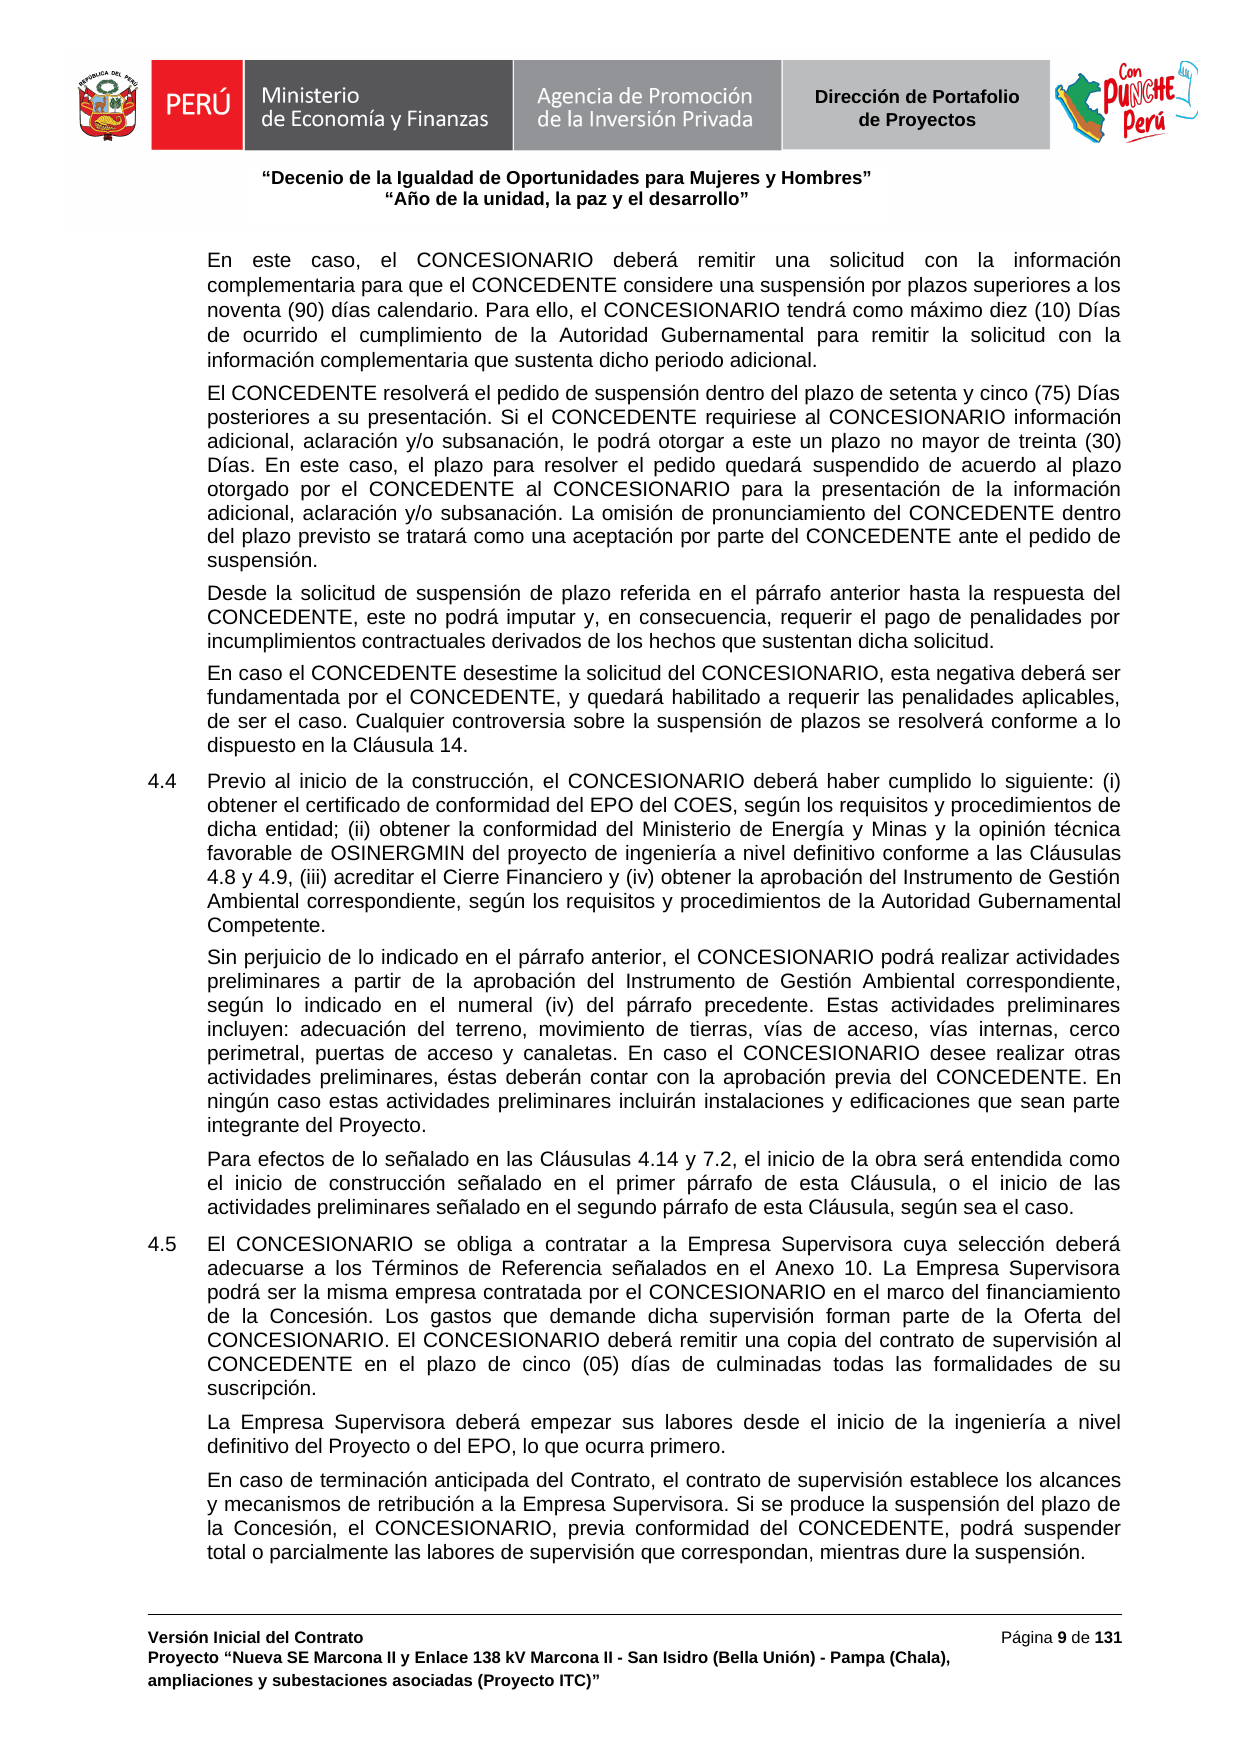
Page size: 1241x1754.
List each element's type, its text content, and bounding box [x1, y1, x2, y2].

picture [64, 49, 1198, 232]
text En este caso, el CONCESIONARIO deberá remitir una solicitud con la información complementaria para que el CONCEDENTE considere una suspensión por plazos superiores a los noventa (90) días calendario. Para ello, el CONCESIONARIO tendrá como máximo diez (10) Días de ocurrido el cumplimiento de la Autoridad Gubernamental para remitir la solicitud con la información complementaria que sustenta dicho periodo adicional. [207, 248, 1122, 371]
text Para efectos de lo señalado en las Cláusulas 4.14 y 7.2, el inicio de la obra será entendida como el inicio de construcción señalado en el primer párrafo de esta Cláusula, o el inicio de las actividades preliminares señalado en el segundo párrafo de esta Cláusula, según sea el caso. [207, 1147, 1122, 1219]
text El CONCEDENTE resolverá el pedido de suspensión dentro del plazo de setenta y cinco (75) Días posteriores a su presentación. Si el CONCEDENTE requiriese al CONCESIONARIO información adicional, aclaración y/o subsanación, le podrá otorgar a este un plazo no mayor de treinta (30) Días. En este caso, el plazo para resolver el pedido quedará suspendido de acuerdo al plazo otorgado por el CONCEDENTE al CONCESIONARIO para la presentación de la información adicional, aclaración y/o subsanación. La omisión de pronunciamiento del CONCEDENTE dentro del plazo previsto se tratará como una aceptación por parte del CONCEDENTE ante el pedido de suspensión. [207, 381, 1122, 572]
text La Empresa Supervisora deberá empezar sus labores desde el inicio de la ingeniería a nivel definitivo del Proyecto o del EPO, lo que ocurra primero. [207, 1410, 1122, 1458]
list El CONCESIONARIO se obliga a contratar a la Empresa Supervisora cuya selección deberá adecuarse a los Términos de Referencia señalados en el Anexo 10. La Empresa Supervisora podrá ser la misma empresa contratada por el CONCESIONARIO en el marco del financiamiento de la Concesión. Los gastos que demande dicha supervisión forman parte de la Oferta del CONCESIONARIO. El CONCESIONARIO deberá remitir una copia del contrato de supervisión al CONCEDENTE en el plazo de cinco (05) días de culminadas todas las formalidades de su suscripción. [148, 1232, 1122, 1399]
picture [1076, 132, 1091, 142]
text En caso de terminación anticipada del Contrato, el contrato de supervisión establece los alcances y mecanismos de retribución a la Empresa Supervisora. Si se produce la suspensión del plazo de la Concesión, el CONCESIONARIO, previa conformidad del CONCEDENTE, podrá suspender total o parcialmente las labores de supervisión que correspondan, mientras dure la suspensión. [207, 1468, 1122, 1564]
text Desde la solicitud de suspensión de plazo referida en el párrafo anterior hasta la respuesta del CONCEDENTE, este no podrá imputar y, en consecuencia, requerir el pago de penalidades por incumplimientos contractuales derivados de los hechos que sustentan dicha solicitud. [207, 581, 1122, 652]
list Previo al inicio de la construcción, el CONCESIONARIO deberá haber cumplido lo siguiente: (i) obtener el certificado de conformidad del EPO del COES, según los requisitos y procedimientos de dicha entidad; (ii) obtener la conformidad del Ministerio de Energía y Minas y la opinión técnica favorable de OSINERGMIN del proyecto de ingeniería a nivel definitivo conforme a las Cláusulas 4.8 y 4.9, (iii) acreditar el Cierre Financiero y (iv) obtener la aprobación del Instrumento de Gestión Ambiental correspondiente, según los requisitos y procedimientos de la Autoridad Gubernamental Competente. [148, 769, 1122, 937]
text Sin perjuicio de lo indicado en el párrafo anterior, el CONCESIONARIO podrá realizar actividades preliminares a partir de la aprobación del Instrumento de Gestión Ambiental correspondiente, según lo indicado en el numeral (iv) del párrafo precedente. Estas actividades preliminares incluyen: adecuación del terreno, movimiento de tierras, vías de acceso, vías internas, cerco perimetral, puertas de acceso y canaletas. En caso el CONCESIONARIO desee realizar otras actividades preliminares, éstas deberán contar con la aprobación previa del CONCEDENTE. En ningún caso estas actividades preliminares incluirán instalaciones y edificaciones que sean parte integrante del Proyecto. [207, 945, 1122, 1137]
text En caso el CONCEDENTE desestime la solicitud del CONCESIONARIO, esta negativa deberá ser fundamentada por el CONCEDENTE, y quedará habilitado a requerir las penalidades aplicables, de ser el caso. Cualquier controversia sobre la suspensión de plazos se resolverá conforme a lo dispuesto en la Cláusula 14. [207, 661, 1122, 757]
